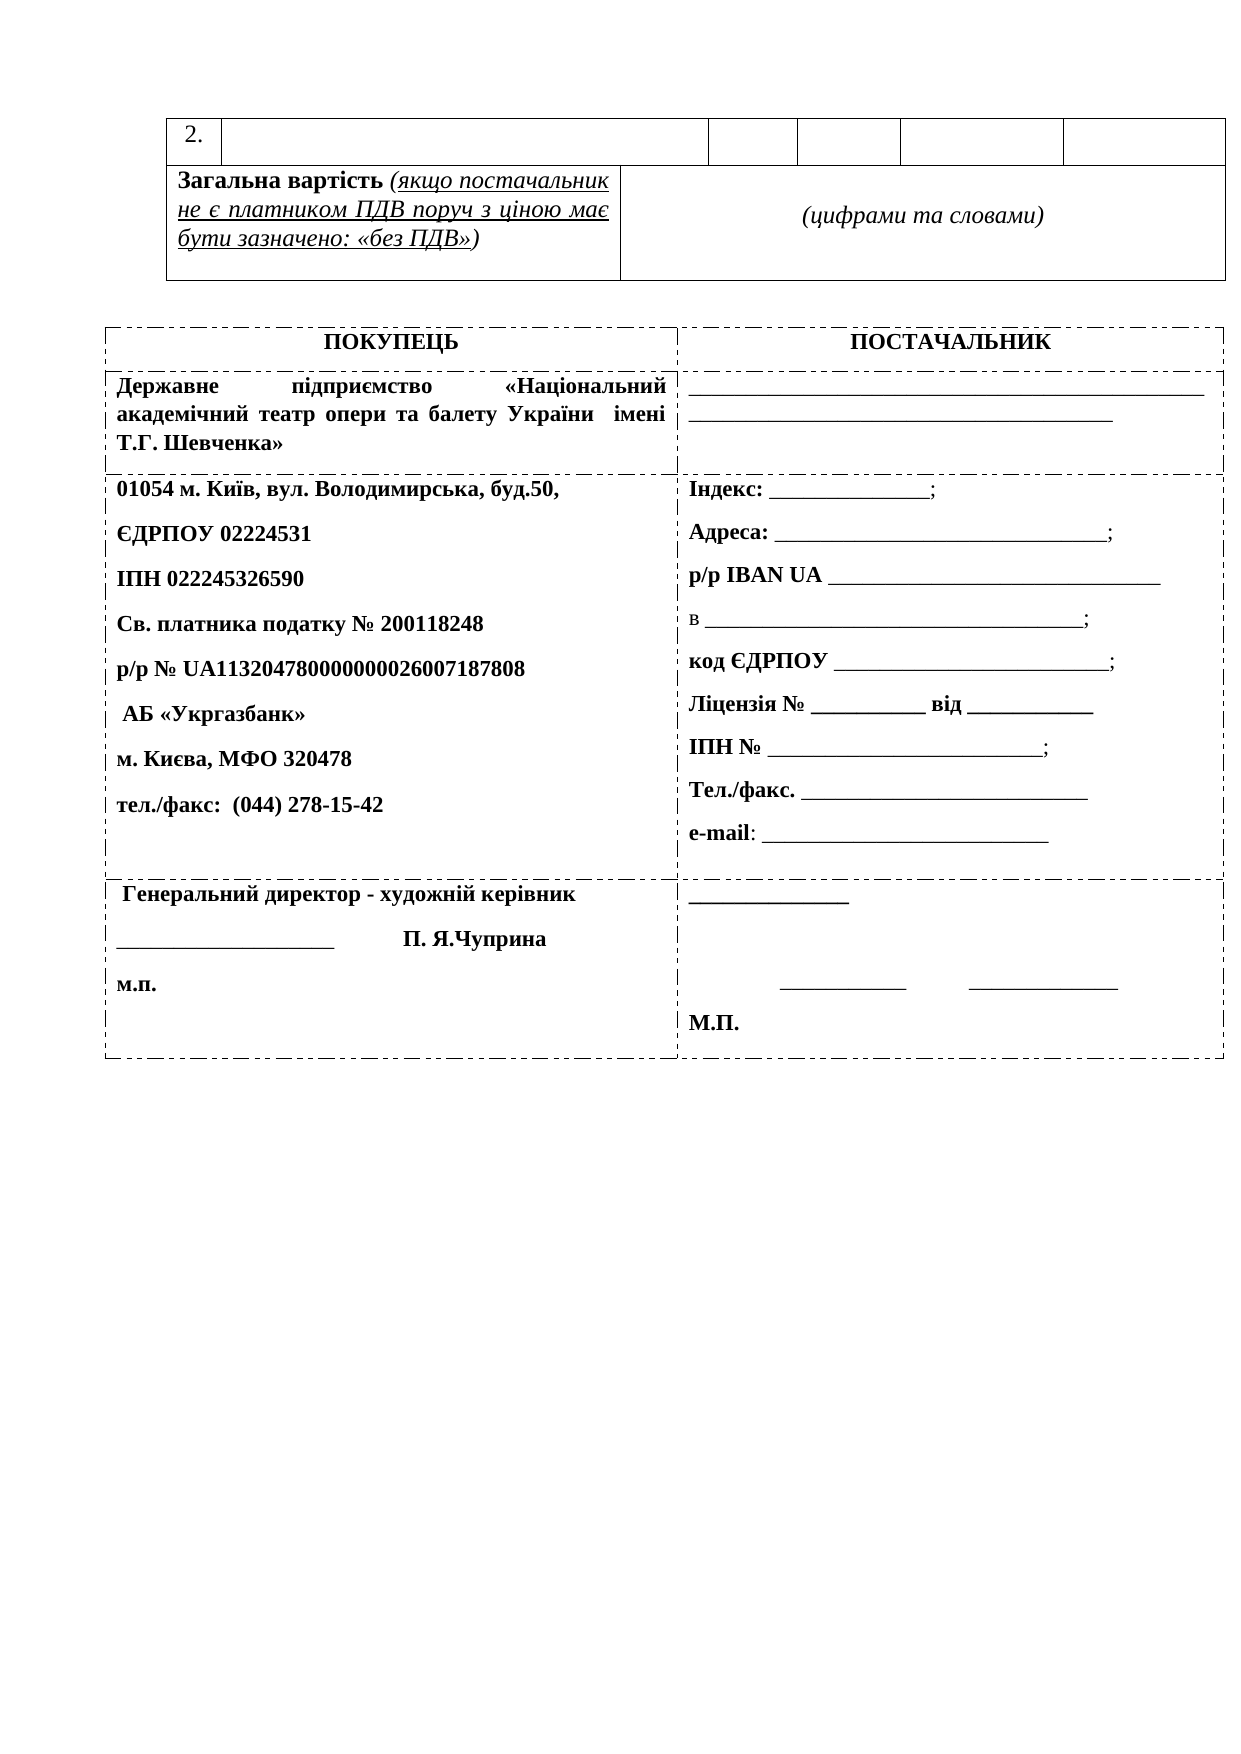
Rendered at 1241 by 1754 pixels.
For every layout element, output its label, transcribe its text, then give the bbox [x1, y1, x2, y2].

table_cell [709, 119, 797, 164]
table_cell 01054 м. Київ, вул. Володимирська, буд.50, ЄДРПОУ 02224531 ІПН 022245326590 Св. платника податку № 200118248 р/р № UA113204780000000026007187808 АБ «Укргазбанк» м. Києва, МФО 320478 тел./факс: (044) 278-15-42 [105, 474, 677, 879]
table_cell 2. [167, 119, 221, 164]
table_cell ______________ ___________ _____________ М.П. [677, 879, 1224, 1058]
table_cell Генеральний директор - художній керівник ___________________ П. Я.Чуприна м.п. [105, 879, 677, 1058]
table_cell [222, 119, 708, 164]
table_header ПОКУПЕЦЬ [105, 328, 677, 371]
table_cell (цифрами та словами) [621, 166, 1225, 280]
table_cell [1064, 119, 1225, 164]
table_cell Загальна вартість (якщо постачальник не є платником ПДВ поруч з ціною має бути зазначено: «без ПДВ») [167, 166, 620, 280]
table_cell __________________________________________________________________________________ [677, 371, 1224, 474]
table_cell [901, 119, 1063, 164]
table_cell Державне підприємство «Національний академічний театр опери та балету України імені Т.Г. Шевченка» [105, 371, 677, 474]
table_header ПОСТАЧАЛЬНИК [677, 327, 1224, 371]
table_cell Індекс: ______________; Адреса: _____________________________; р/р IBAN UA _____________________________ в _________________________________; код ЄДРПОУ ________________________; Ліцензія № __________ від ___________ ІПН № ________________________; Тел./факс. _________________________ e-mail: _________________________ [677, 474, 1224, 879]
table_cell [798, 119, 900, 164]
